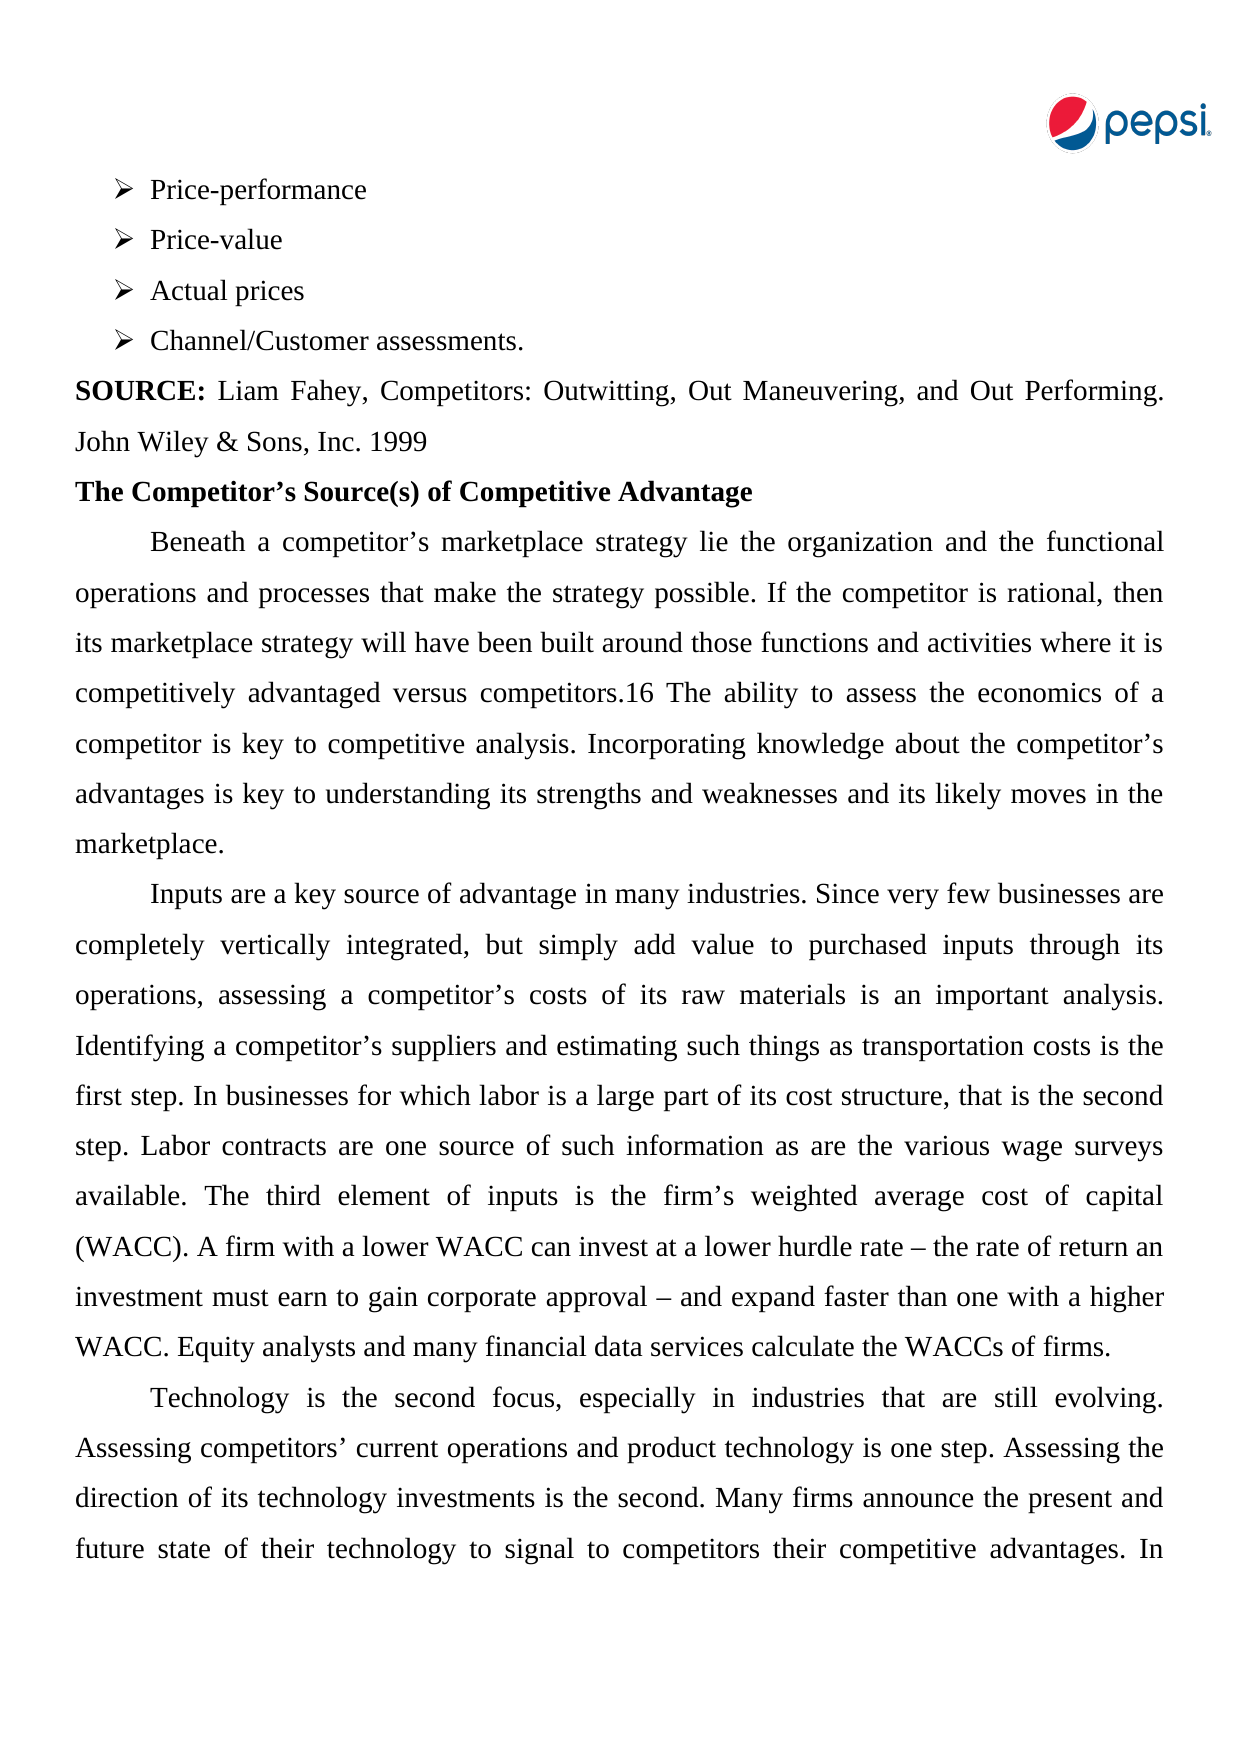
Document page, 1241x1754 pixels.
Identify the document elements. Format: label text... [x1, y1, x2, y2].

list Price-performance [112, 172, 1165, 206]
list Channel/Customer assessments. [112, 323, 1165, 357]
text Inputs are a key source of advantage in many industries. Since very few businesses are completely vertically integrated, but simply add value to purchased inputs through its operations, assessing a competitor’s costs of its raw materials is an important analysis. Identifying a competitor’s suppliers and estimating such things as transportation costs is the first step. In businesses for which labor is a large part of its cost structure, that is the second step. Labor contracts are one source of such information as are the various wage surveys available. The third element of inputs is the firm’s weighted average cost of capital (WACC). A firm with a lower WACC can invest at a lower hurdle rate – the rate of return an investment must earn to gain corporate approval – and expand faster than one with a higher WACC. Equity analysts and many financial data services calculate the WACCs of firms. [75, 877, 1165, 1363]
text The Competitor’s Source(s) of Competitive Advantage [75, 474, 1165, 508]
list Price-value [112, 222, 1165, 256]
text Beneath a competitor’s marketplace strategy lie the organization and the functional operations and processes that make the strategy possible. If the competitor is rational, then its marketplace strategy will have been built around those functions and activities where it is competitively advantaged versus competitors.16 The ability to assess the economics of a competitor is key to competitive analysis. Incorporating knowledge about the competitor’s advantages is key to understanding its strengths and weaknesses and its likely moves in the marketplace. [75, 524, 1165, 860]
picture [1025, 75, 1231, 172]
text SOURCE: Liam Fahey, Competitors: Outwitting, Out Maneuvering, and Out Performing. John Wiley & Sons, Inc. 1999 [75, 373, 1165, 457]
list Actual prices [112, 273, 1165, 306]
